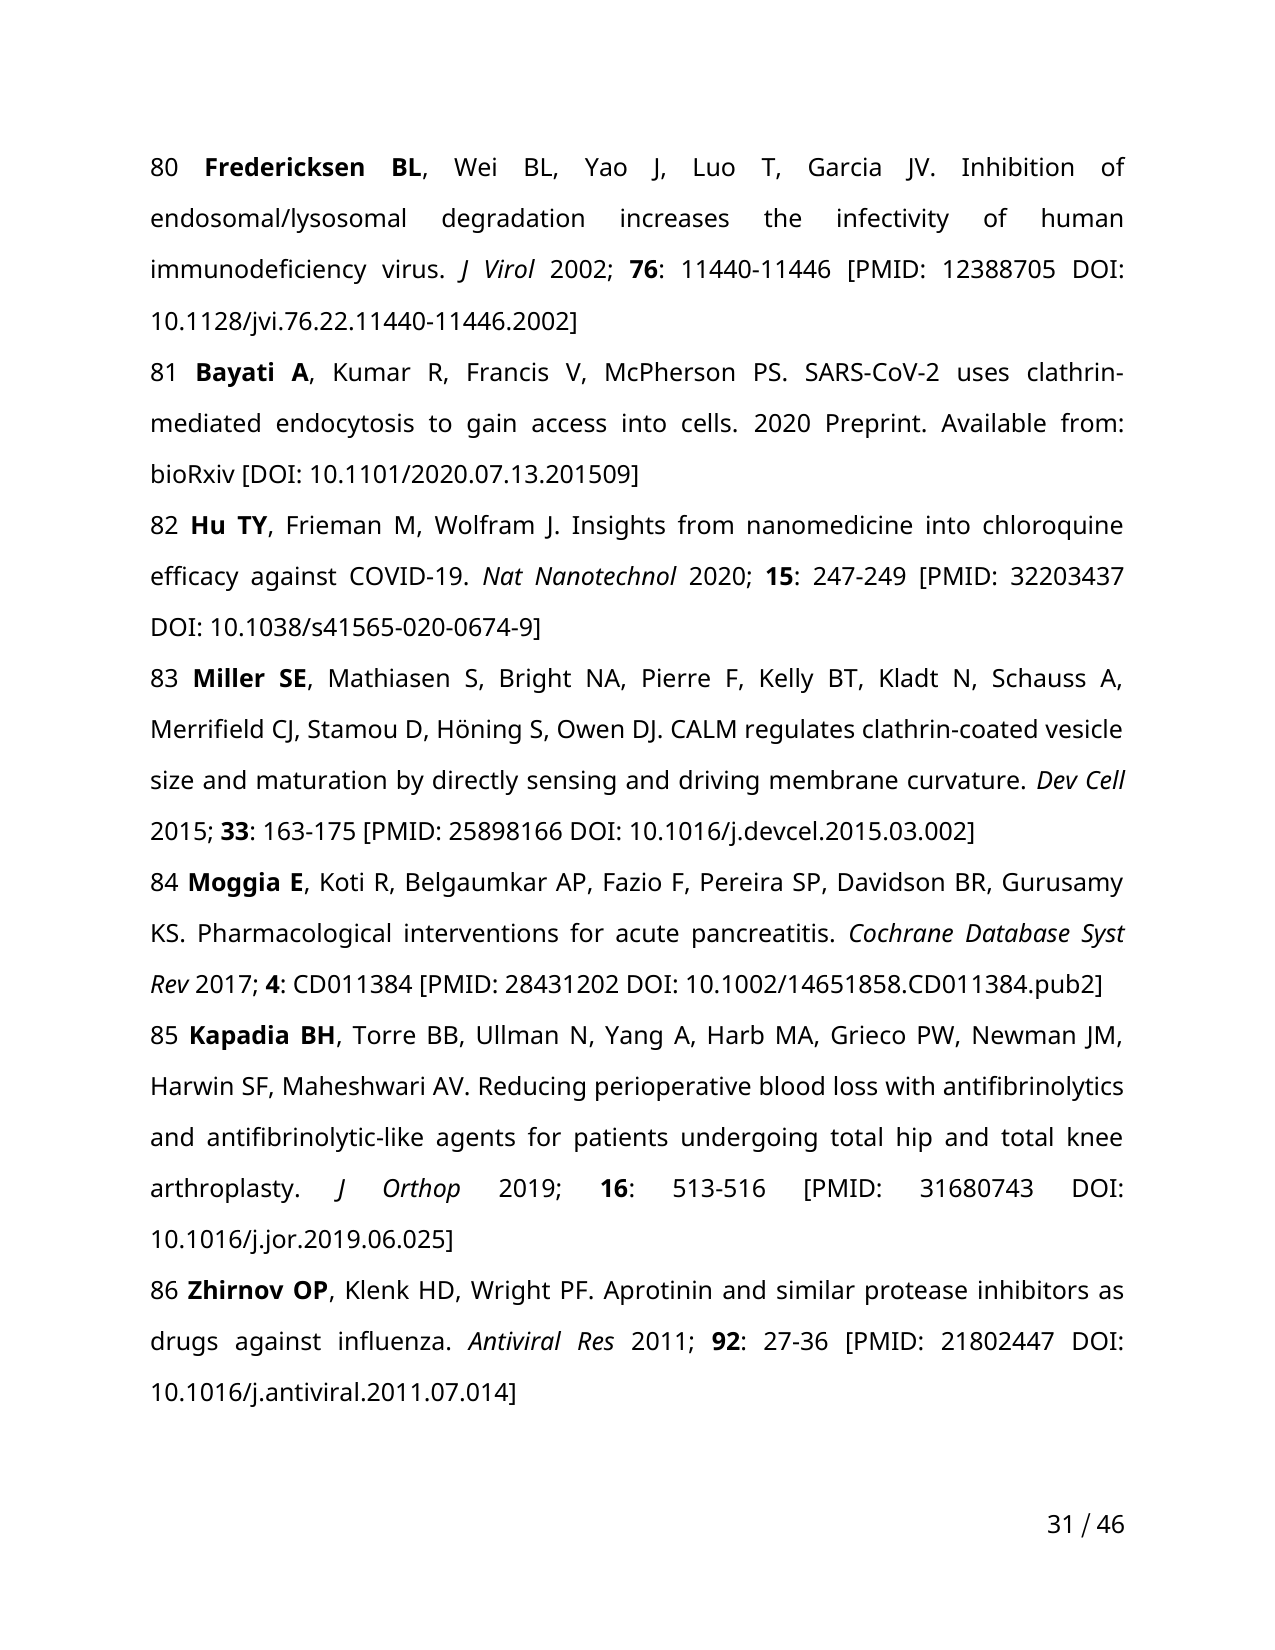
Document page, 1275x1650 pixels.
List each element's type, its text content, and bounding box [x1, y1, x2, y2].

text 85 Kapadia BH, Torre BB, Ullman N, Yang A, Harb MA, Grieco PW, Newman JM, Harwin SF, Maheshwari AV. Reducing perioperative blood loss with antifibrinolytics and antifibrinolytic-like agents for patients undergoing total hip and total knee arthroplasty. J Orthop 2019; 16: 513-516 [PMID: 31680743 DOI: 10.1016/j.jor.2019.06.025] [150, 1018, 1125, 1256]
text 81 Bayati A, Kumar R, Francis V, McPherson PS. SARS-CoV-2 uses clathrin-mediated endocytosis to gain access into cells. 2020 Preprint. Available from: bioRxiv [DOI: 10.1101/2020.07.13.201509] [150, 354, 1125, 490]
text 84 Moggia E, Koti R, Belgaumkar AP, Fazio F, Pereira SP, Davidson BR, Gurusamy KS. Pharmacological interventions for acute pancreatitis. Cochrane Database Syst Rev 2017; 4: CD011384 [PMID: 28431202 DOI: 10.1002/14651858.CD011384.pub2] [150, 864, 1125, 1001]
text 80 Fredericksen BL, Wei BL, Yao J, Luo T, Garcia JV. Inhibition of endosomal/lysosomal degradation increases the infectivity of human immunodeficiency virus. J Virol 2002; 76: 11440-11446 [PMID: 12388705 DOI: 10.1128/jvi.76.22.11440-11446.2002] [150, 150, 1125, 337]
text 83 Miller SE, Mathiasen S, Bright NA, Pierre F, Kelly BT, Kladt N, Schauss A, Merrifield CJ, Stamou D, Höning S, Owen DJ. CALM regulates clathrin-coated vesicle size and maturation by directly sensing and driving membrane curvature. Dev Cell 2015; 33: 163-175 [PMID: 25898166 DOI: 10.1016/j.devcel.2015.03.002] [150, 660, 1125, 848]
text 86 Zhirnov OP, Klenk HD, Wright PF. Aprotinin and similar protease inhibitors as drugs against influenza. Antiviral Res 2011; 92: 27-36 [PMID: 21802447 DOI: 10.1016/j.antiviral.2011.07.014] [150, 1273, 1125, 1409]
text 82 Hu TY, Frieman M, Wolfram J. Insights from nanomedicine into chloroquine efficacy against COVID-19. Nat Nanotechnol 2020; 15: 247-249 [PMID: 32203437 DOI: 10.1038/s41565-020-0674-9] [150, 507, 1125, 643]
